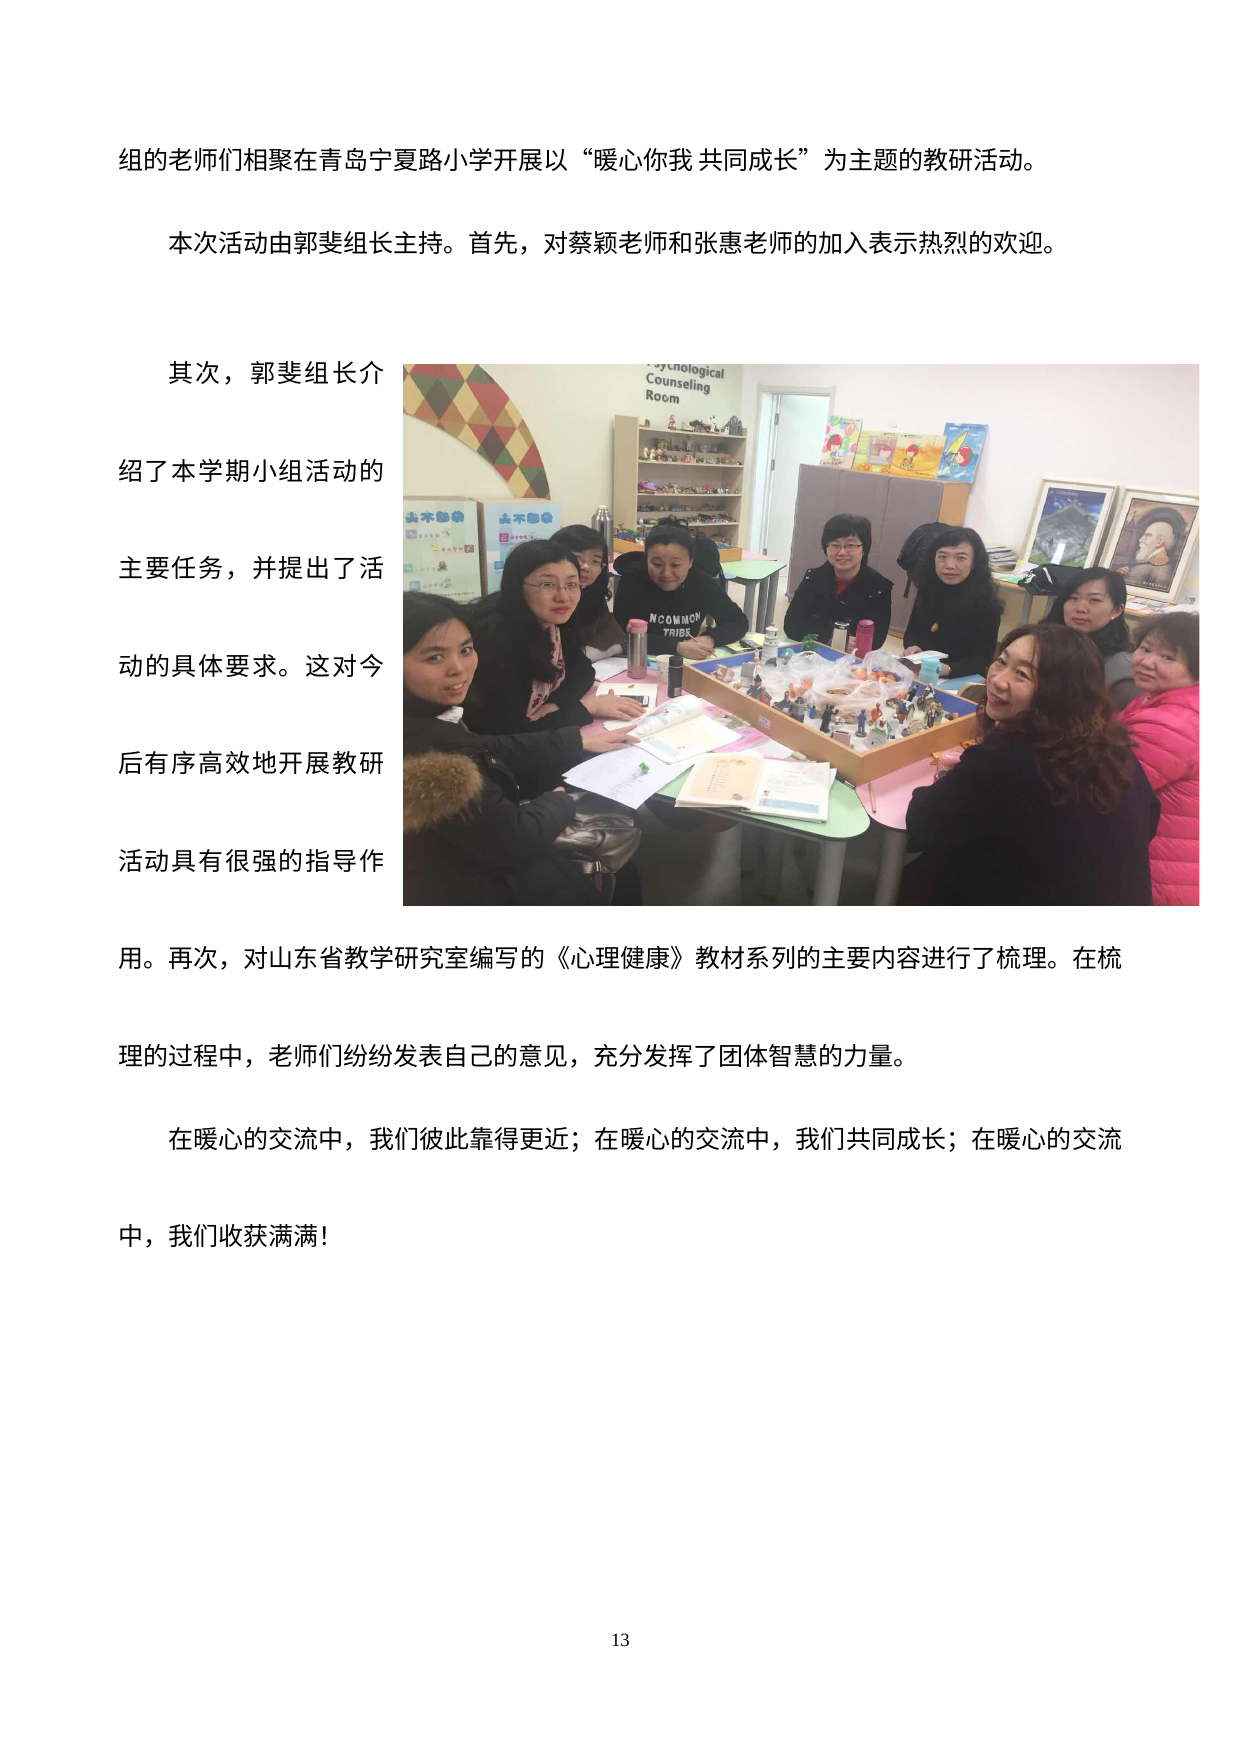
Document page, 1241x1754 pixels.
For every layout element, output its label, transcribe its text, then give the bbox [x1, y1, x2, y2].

text 本次活动由郭斐组长主持。首先，对蔡颖老师和张惠老师的加入表示热烈的欢迎。 [118, 209, 1122, 274]
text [118, 126, 1122, 191]
text 在暖心的交流中，我们彼此靠得更近；在暖心的交流中，我们共同成长；在暖心的交流中，我们收获满满！ [118, 1105, 1122, 1267]
picture [403, 364, 1200, 906]
